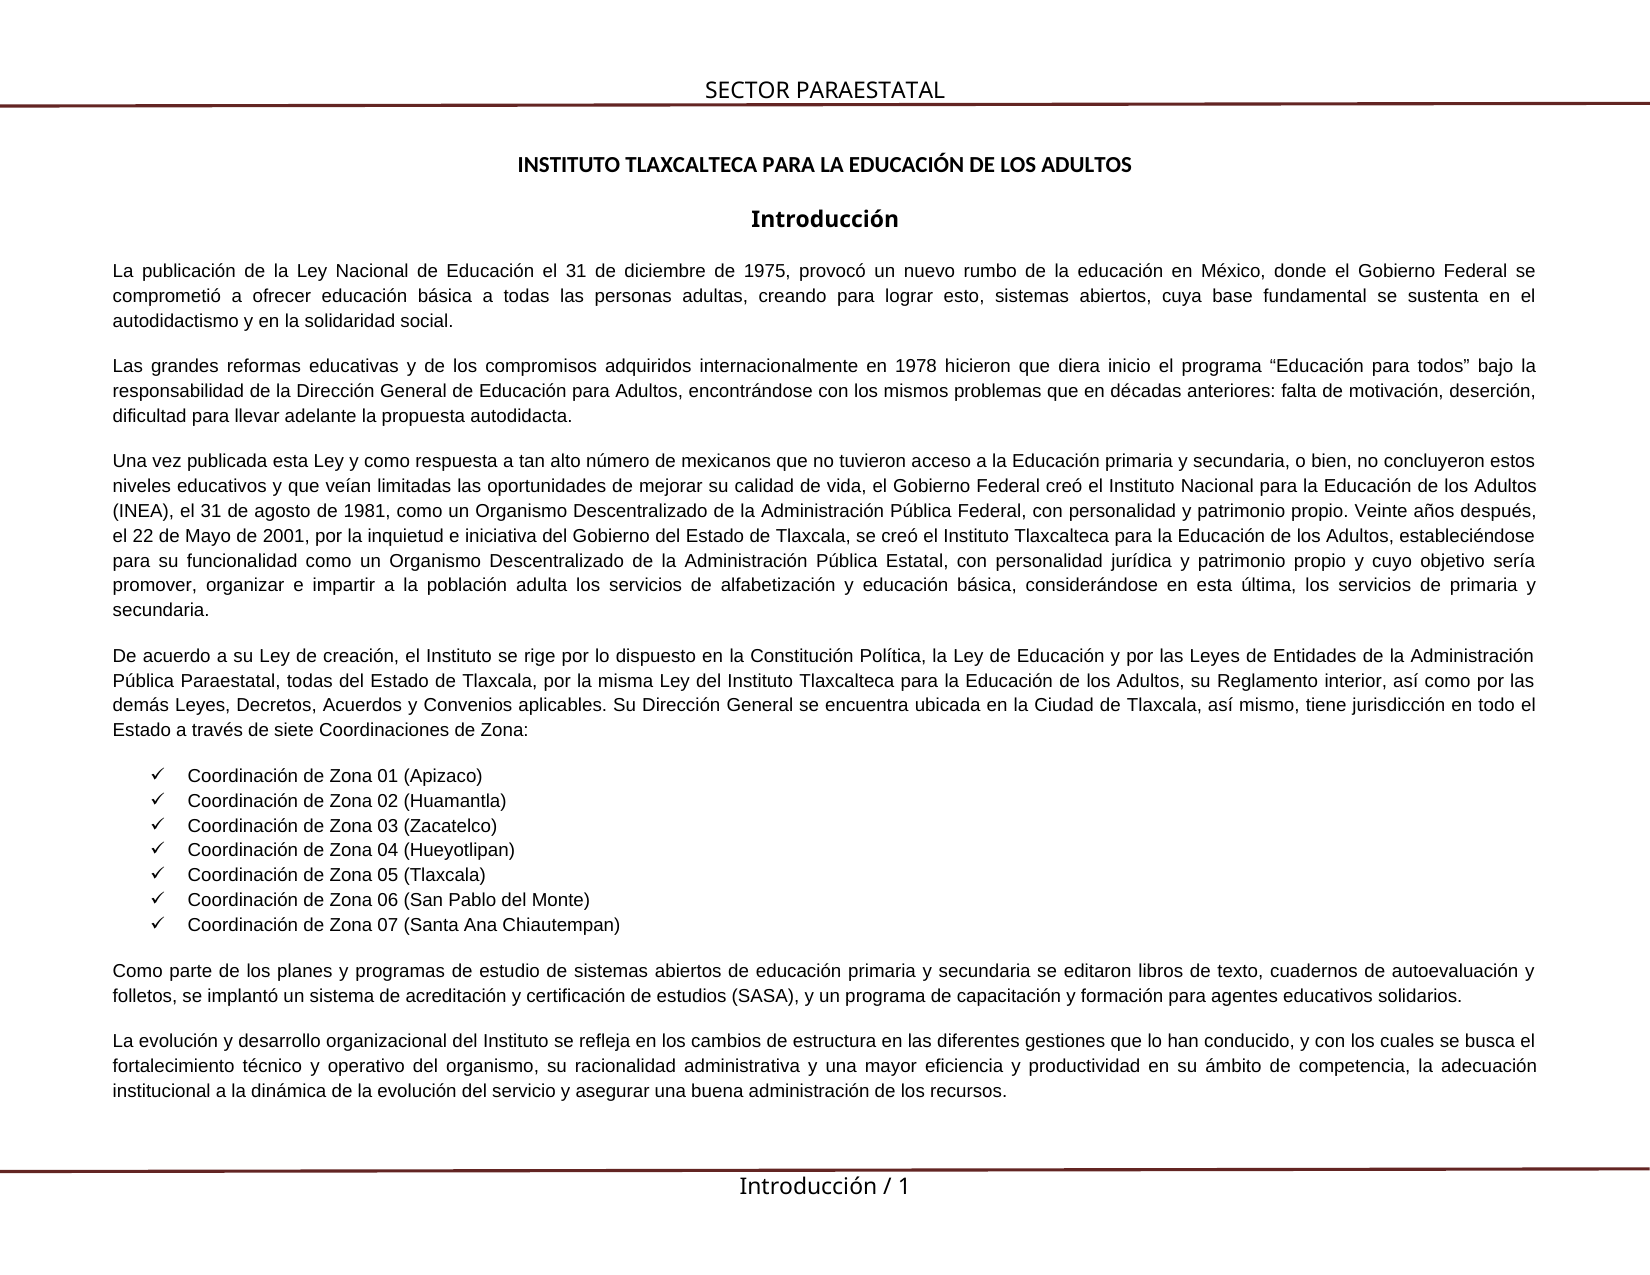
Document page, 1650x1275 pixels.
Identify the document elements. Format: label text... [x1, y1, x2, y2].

text Introducción [112, 203, 1537, 234]
list Coordinación de Zona 02 (Huamantla) [150, 789, 1537, 811]
list Coordinación de Zona 06 (San Pablo del Monte) [150, 889, 1537, 911]
text Como parte de los planes y programas de estudio de sistemas abiertos de educación primaria y secundaria se editaron libros de texto, cuadernos de autoevaluación y folletos, se implantó un sistema de acreditación y certificación de estudios (SASA), y un programa de capacitación y formación para agentes educativos solidarios. [112, 960, 1537, 1006]
text La evolución y desarrollo organizacional del Instituto se refleja en los cambios de estructura en las diferentes gestiones que lo han conducido, y con los cuales se busca el fortalecimiento técnico y operativo del organismo, su racionalidad administrativa y una mayor eficiencia y productividad en su ámbito de competencia, la adecuación institucional a la dinámica de la evolución del servicio y asegurar una buena administración de los recursos. [112, 1030, 1537, 1101]
list Coordinación de Zona 04 (Hueyotlipan) [150, 839, 1537, 861]
list Coordinación de Zona 03 (Zacatelco) [150, 814, 1537, 836]
text La publicación de la Ley Nacional de Educación el 31 de diciembre de 1975, provocó un nuevo rumbo de la educación en México, donde el Gobierno Federal se comprometió a ofrecer educación básica a todas las personas adultas, creando para lograr esto, sistemas abiertos, cuya base fundamental se sustenta en el autodidactismo y en la solidaridad social. [112, 260, 1537, 331]
text De acuerdo a su Ley de creación, el Instituto se rige por lo dispuesto en la Constitución Política, la Ley de Educación y por las Leyes de Entidades de la Administración Pública Paraestatal, todas del Estado de Tlaxcala, por la misma Ley del Instituto Tlaxcalteca para la Educación de los Adultos, su Reglamento interior, así como por las demás Leyes, Decretos, Acuerdos y Convenios aplicables. Su Dirección General se encuentra ubicada en la Ciudad de Tlaxcala, así mismo, tiene jurisdicción en todo el Estado a través de siete Coordinaciones de Zona: [112, 644, 1537, 741]
list Coordinación de Zona 01 (Apizaco) [150, 764, 1537, 786]
text Una vez publicada esta Ley y como respuesta a tan alto número de mexicanos que no tuvieron acceso a la Educación primaria y secundaria, o bien, no concluyeron estos niveles educativos y que veían limitadas las oportunidades de mejorar su calidad de vida, el Gobierno Federal creó el Instituto Nacional para la Educación de los Adultos (INEA), el 31 de agosto de 1981, como un Organismo Descentralizado de la Administración Pública Federal, con personalidad y patrimonio propio. Veinte años después, el 22 de Mayo de 2001, por la inquietud e iniciativa del Gobierno del Estado de Tlaxcala, se creó el Instituto Tlaxcalteca para la Educación de los Adultos, estableciéndose para su funcionalidad como un Organismo Descentralizado de la Administración Pública Estatal, con personalidad jurídica y patrimonio propio y cuyo objetivo sería promover, organizar e impartir a la población adulta los servicios de alfabetización y educación básica, considerándose en esta última, los servicios de primaria y secundaria. [112, 450, 1537, 621]
text INSTITUTO TLAXCALTECA PARA LA EDUCACIÓN DE LOS ADULTOS [112, 150, 1537, 178]
list Coordinación de Zona 07 (Santa Ana Chiautempan) [150, 914, 1537, 936]
text Las grandes reformas educativas y de los compromisos adquiridos internacionalmente en 1978 hicieron que diera inicio el programa “Educación para todos” bajo la responsabilidad de la Dirección General de Educación para Adultos, encontrándose con los mismos problemas que en décadas anteriores: falta de motivación, deserción, dificultad para llevar adelante la propuesta autodidacta. [112, 355, 1537, 426]
list Coordinación de Zona 05 (Tlaxcala) [150, 864, 1537, 886]
